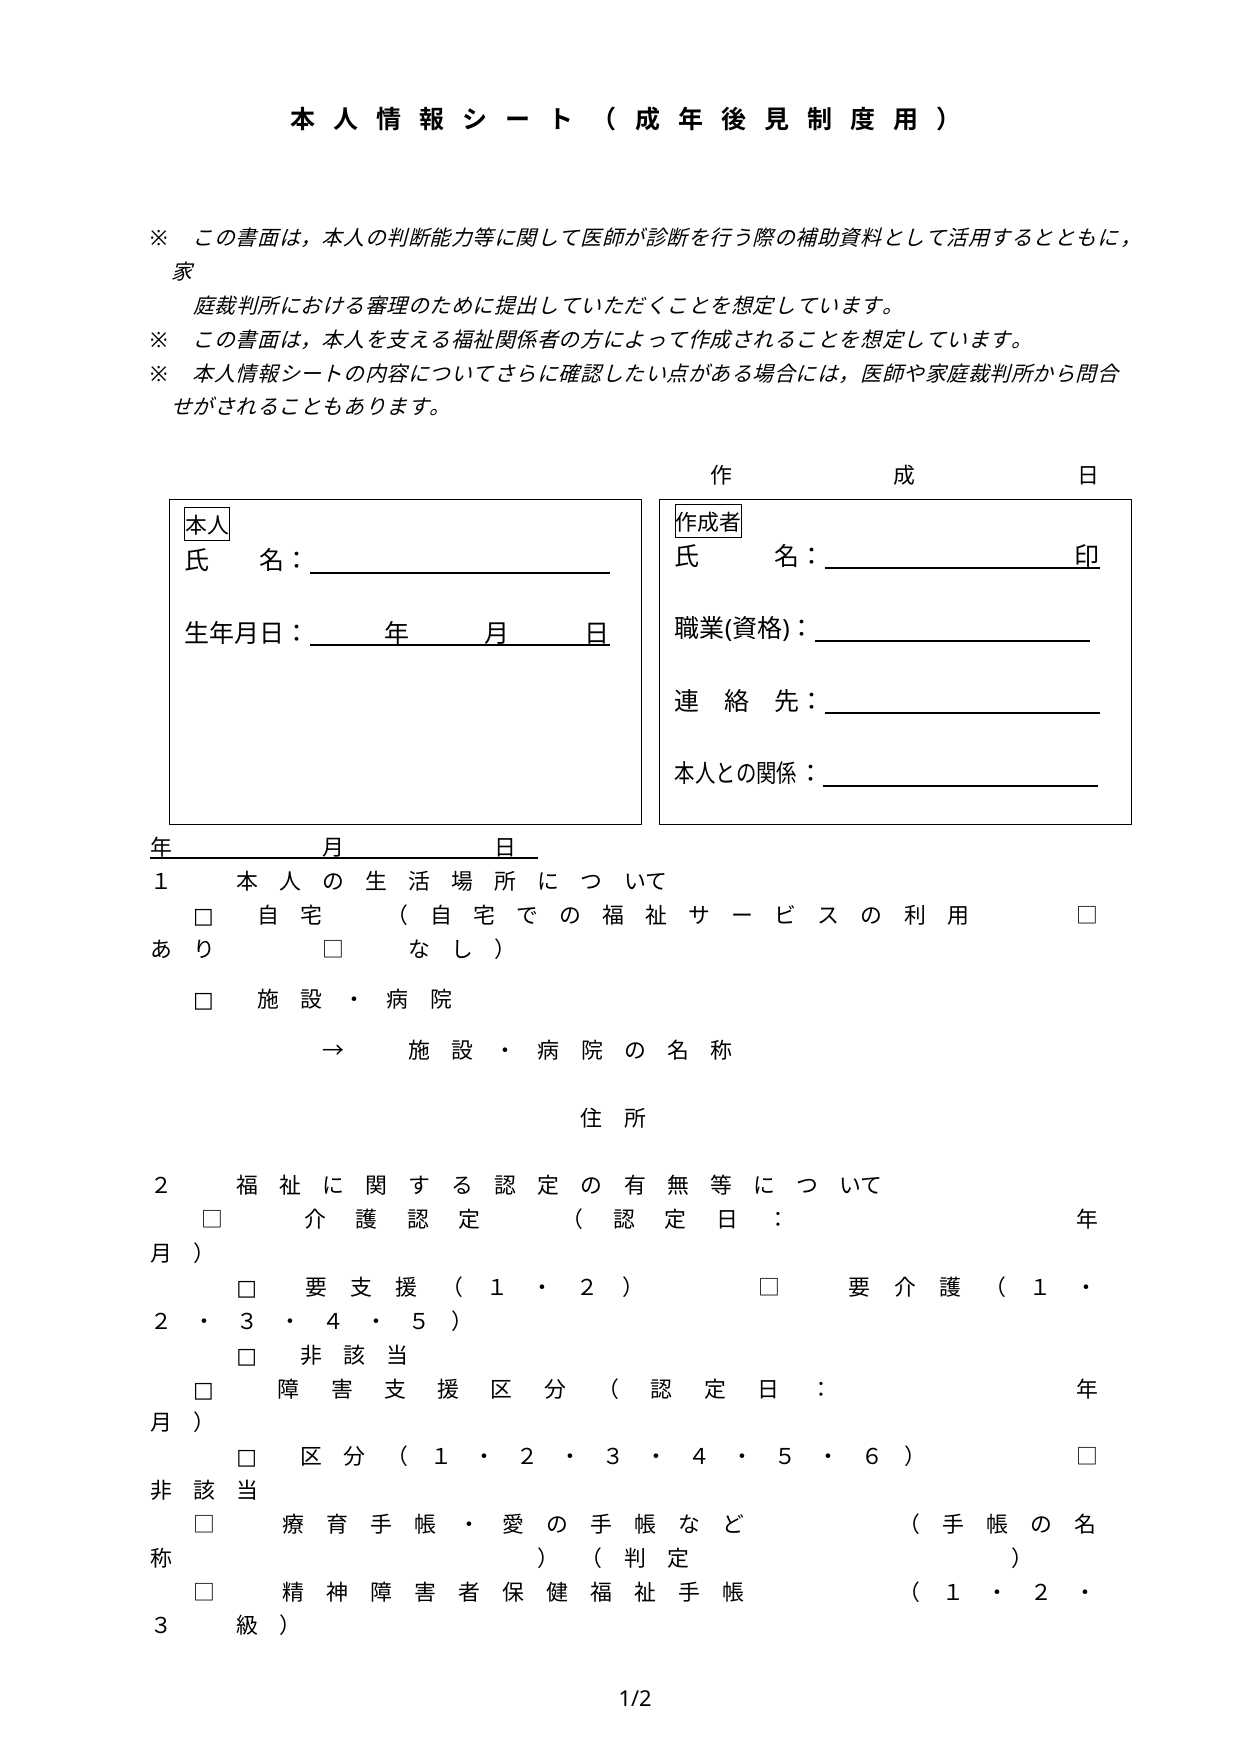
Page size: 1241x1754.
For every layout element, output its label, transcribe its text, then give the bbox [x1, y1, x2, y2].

text 本人情報シート（成年後見制度用） [150, 84, 1120, 152]
text □ 区分（１・２・３・４・５・６） □ 非該当 [150, 1438, 1120, 1506]
text □ 障害支援区分（認定日： 年 月） [150, 1371, 1120, 1438]
text □ 精神障害者保健福祉手帳 （１・２・３ 級） [150, 1574, 1120, 1641]
text 庭裁判所における審理のために提出していただくことを想定しています。 [171, 287, 1120, 321]
text □ 自宅 （自宅での福祉サービスの利用 □ あり □ なし） [150, 897, 1120, 964]
text ※ 本人情報シートの内容についてさらに確認したい点がある場合には，医師や家庭裁判所から問合せがされることもあります。 [150, 355, 1120, 423]
text ※ この書面は，本人の判断能力等に関して医師が診断を行う際の補助資料として活用するとともに，家 [150, 219, 1120, 287]
text □ 介護認定 （認定日： 年 月） [150, 1201, 1120, 1269]
text □ 非該当 [150, 1337, 1120, 1371]
text １ 本人の生活場所について [150, 863, 1120, 897]
text ２ 福祉に関する認定の有無等について [150, 1167, 1120, 1201]
text □ 療育手帳・愛の手帳など （手帳の名称 ）（判定 ） [150, 1506, 1120, 1574]
text □ 要支援（１・２） □ 要介護（１・２・３・４・５） [150, 1269, 1120, 1337]
text 作成日 年 月 日 [150, 457, 1120, 863]
text ※ この書面は，本人を支える福祉関係者の方によって作成されることを想定しています。 [150, 321, 1120, 355]
text → 施設・病院の名称 [150, 1032, 1120, 1066]
text 住所 [150, 1100, 1120, 1133]
text □ 施設・病院 [150, 981, 1120, 1015]
